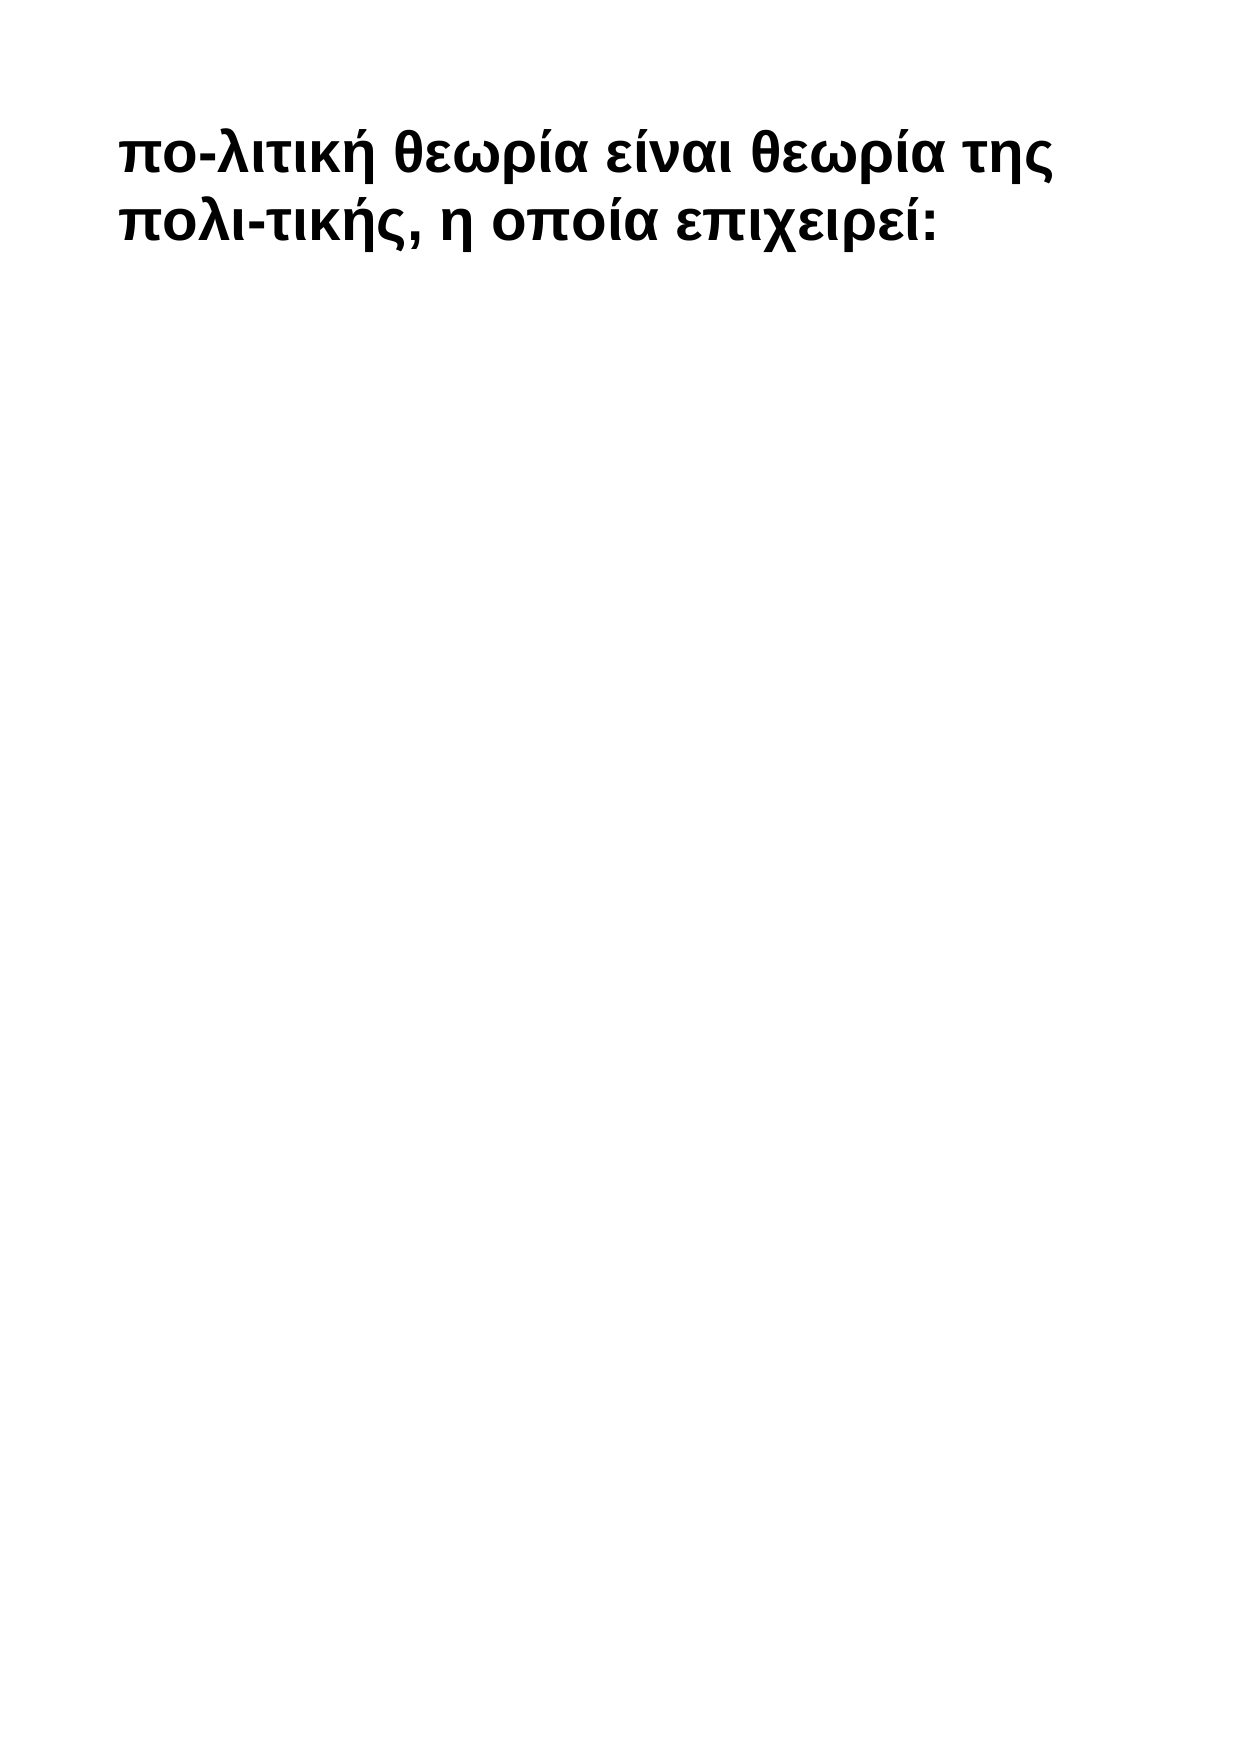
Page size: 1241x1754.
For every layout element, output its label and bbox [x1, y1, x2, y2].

text [118, 118, 1122, 252]
